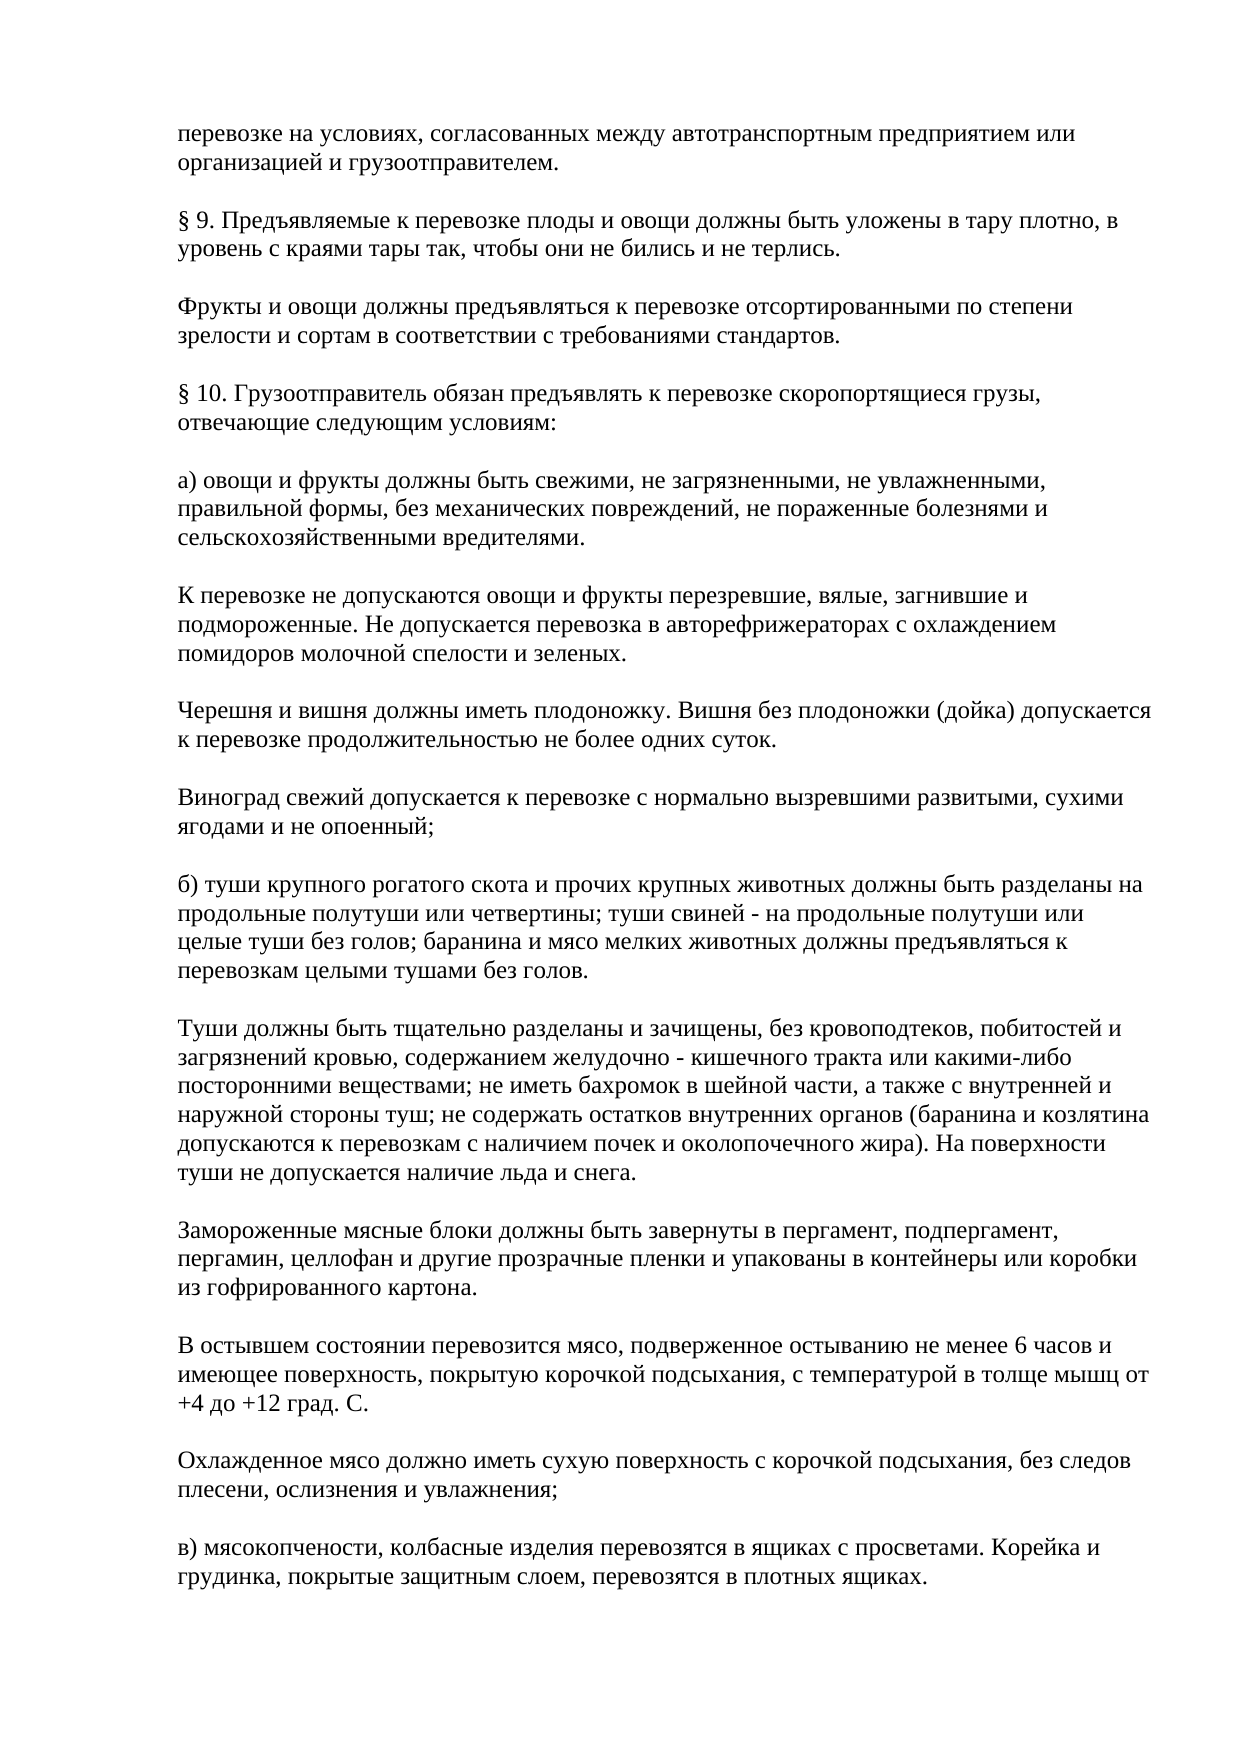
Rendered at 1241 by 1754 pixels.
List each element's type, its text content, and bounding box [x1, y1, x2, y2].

text § 9. Предъявляемые к перевозке плоды и овощи должны быть уложены в тару плотно, в уровень с краями тары так, чтобы они не бились и не терлись. [177, 205, 1152, 262]
text Черешня и вишня должны иметь плодоножку. Вишня без плодоножки (дойка) допускается к перевозке продолжительностью не более одних суток. [177, 696, 1152, 753]
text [177, 118, 1152, 176]
text Туши должны быть тщательно разделаны и зачищены, без кровоподтеков, побитостей и загрязнений кровью, содержанием желудочно - кишечного тракта или какими-либо посторонними веществами; не иметь бахромок в шейной части, а также с внутренней и наружной стороны туш; не содержать остатков внутренних органов (баранина и козлятина допускаются к перевозкам с наличием почек и околопочечного жира). На поверхности туши не допускается наличие льда и снега. [177, 1013, 1152, 1186]
text К перевозке не допускаются овощи и фрукты перезревшие, вялые, загнившие и подмороженные. Не допускается перевозка в авторефрижераторах с охлаждением помидоров молочной спелости и зеленых. [177, 580, 1152, 666]
text в) мясокопчености, колбасные изделия перевозятся в ящиках с просветами. Корейка и грудинка, покрытые защитным слоем, перевозятся в плотных ящиках. [177, 1532, 1152, 1590]
text В остывшем состоянии перевозится мясо, подверженное остыванию не менее 6 часов и имеющее поверхность, покрытую корочкой подсыхания, с температурой в толще мышц от +4 до +12 град. С. [177, 1330, 1152, 1416]
text Охлажденное мясо должно иметь сухую поверхность с корочкой подсыхания, без следов плесени, ослизнения и увлажнения; [177, 1446, 1152, 1503]
text б) туши крупного рогатого скота и прочих крупных животных должны быть разделаны на продольные полутуши или четвертины; туши свиней - на продольные полутуши или целые туши без голов; баранина и мясо мелких животных должны предъявляться к перевозкам целыми тушами без голов. [177, 869, 1152, 984]
text Фрукты и овощи должны предъявляться к перевозке отсортированными по степени зрелости и сортам в соответствии с требованиями стандартов. [177, 291, 1152, 349]
text § 10. Грузоотправитель обязан предъявлять к перевозке скоропортящиеся грузы, отвечающие следующим условиям: [177, 378, 1152, 436]
text а) овощи и фрукты должны быть свежими, не загрязненными, не увлажненными, правильной формы, без механических повреждений, не пораженные болезнями и сельскохозяйственными вредителями. [177, 465, 1152, 551]
text Замороженные мясные блоки должны быть завернуты в пергамент, подпергамент, пергамин, целлофан и другие прозрачные пленки и упакованы в контейнеры или коробки из гофрированного картона. [177, 1215, 1152, 1301]
text Виноград свежий допускается к перевозке с нормально вызревшими развитыми, сухими ягодами и не опоенный; [177, 782, 1152, 840]
